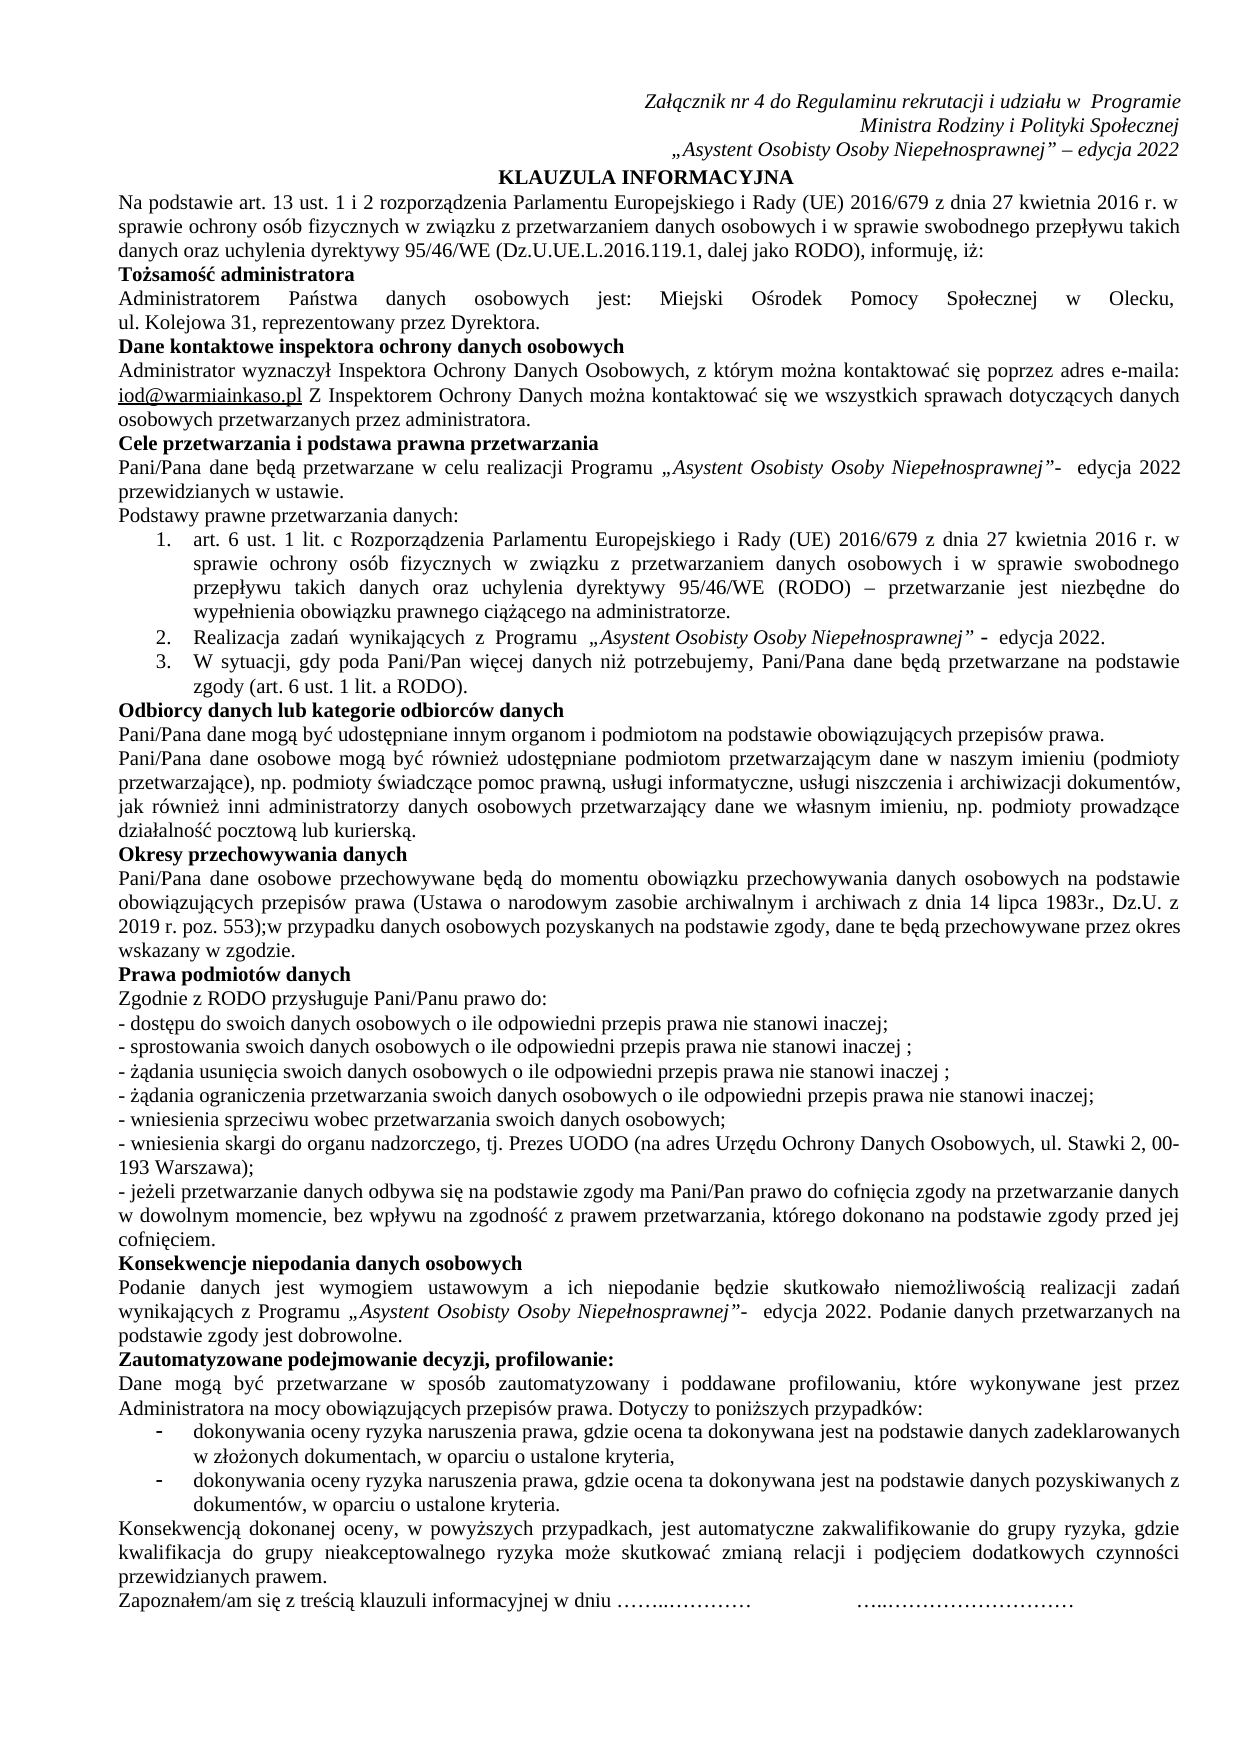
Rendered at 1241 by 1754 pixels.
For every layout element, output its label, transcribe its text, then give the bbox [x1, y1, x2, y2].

list W sytuacji, gdy poda Pani/Pan więcej danych niż potrzebujemy, Pani/Pana dane będą przetwarzane na podstawie zgody (art. 6 ust. 1 lit. a RODO). [156, 649, 1181, 698]
text Pani/Pana dane mogą być udostępniane innym organom i podmiotom na podstawie obowiązujących przepisów prawa. [118, 722, 1181, 746]
text Okresy przechowywania danych [118, 842, 1181, 866]
text - żądania ograniczenia przetwarzania swoich danych osobowych o ile odpowiedni przepis prawa nie stanowi inaczej; [118, 1083, 1181, 1107]
text Podstawy prawne przetwarzania danych: [118, 503, 1181, 527]
text Administrator wyznaczył Inspektora Ochrony Danych Osobowych, z którym można kontaktować się poprzez adres e-maila: iod@warmiainkaso.pl Z Inspektorem Ochrony Danych można kontaktować się we wszystkich sprawach dotyczących danych osobowych przetwarzanych przez administratora. [118, 358, 1181, 431]
text Zapoznałem/am się z treścią klauzuli informacyjnej w dniu ……..………… …..……………………… [118, 1588, 1181, 1612]
text - żądania usunięcia swoich danych osobowych o ile odpowiedni przepis prawa nie stanowi inaczej ; [118, 1058, 1181, 1083]
text Cele przetwarzania i podstawa prawna przetwarzania [118, 431, 1181, 455]
text - jeżeli przetwarzanie danych odbywa się na podstawie zgody ma Pani/Pan prawo do cofnięcia zgody na przetwarzanie danych w dowolnym momencie, bez wpływu na zgodność z prawem przetwarzania, którego dokonano na podstawie zgody przed jej cofnięciem. [118, 1179, 1181, 1251]
text Dane mogą być przetwarzane w sposób zautomatyzowany i poddawane profilowaniu, które wykonywane jest przez Administratora na mocy obowiązujących przepisów prawa. Dotyczy to poniższych przypadków: [118, 1371, 1181, 1419]
text Konsekwencje niepodania danych osobowych [118, 1251, 1181, 1275]
text - wniesienia skargi do organu nadzorczego, tj. Prezes UODO (na adres Urzędu Ochrony Danych Osobowych, ul. Stawki 2, 00-193 Warszawa); [118, 1131, 1181, 1179]
text - sprostowania swoich danych osobowych o ile odpowiedni przepis prawa nie stanowi inaczej ; [118, 1034, 1181, 1058]
text Pani/Pana dane będą przetwarzane w celu realizacji Programu „Asystent Osobisty Osoby Niepełnosprawnej”- edycja 2022 przewidzianych w ustawie. [118, 455, 1181, 503]
text Załącznik nr 4 do Regulaminu rekrutacji i udziału w Programie [118, 89, 1181, 113]
text Prawa podmiotów danych [118, 962, 1181, 986]
text Administratorem Państwa danych osobowych jest: Miejski Ośrodek Pomocy Społecznej w Olecku, ul. Kolejowa 31, reprezentowany przez Dyrektora. [118, 286, 1181, 334]
text Zautomatyzowane podejmowanie decyzji, profilowanie: [118, 1347, 1181, 1371]
text Pani/Pana dane osobowe przechowywane będą do momentu obowiązku przechowywania danych osobowych na podstawie obowiązujących przepisów prawa (Ustawa o narodowym zasobie archiwalnym i archiwach z dnia 14 lipca 1983r., Dz.U. z 2019 r. poz. 553);w przypadku danych osobowych pozyskanych na podstawie zgody, dane te będą przechowywane przez okres wskazany w zgodzie. [118, 866, 1181, 962]
text Zgodnie z RODO przysługuje Pani/Panu prawo do: [118, 986, 1181, 1010]
text Dane kontaktowe inspektora ochrony danych osobowych [118, 334, 1181, 358]
list dokonywania oceny ryzyka naruszenia prawa, gdzie ocena ta dokonywana jest na podstawie danych pozyskiwanych z dokumentów, w oparciu o ustalone kryteria. [156, 1468, 1181, 1516]
text - wniesienia sprzeciwu wobec przetwarzania swoich danych osobowych; [118, 1107, 1181, 1131]
text Konsekwencją dokonanej oceny, w powyższych przypadkach, jest automatyczne zakwalifikowanie do grupy ryzyka, gdzie kwalifikacja do grupy nieakceptowalnego ryzyka może skutkować zmianą relacji i podjęciem dodatkowych czynności przewidzianych prawem. [118, 1516, 1181, 1588]
text KLAUZULA INFORMACYJNA [118, 162, 1174, 190]
list Realizacja zadań wynikających z Programu „Asystent Osobisty Osoby Niepełnosprawnej” - edycja 2022. [156, 623, 1181, 649]
text Podanie danych jest wymogiem ustawowym a ich niepodanie będzie skutkowało niemożliwością realizacji zadań wynikających z Programu „Asystent Osobisty Osoby Niepełnosprawnej”- edycja 2022. Podanie danych przetwarzanych na podstawie zgody jest dobrowolne. [118, 1275, 1181, 1347]
text Pani/Pana dane osobowe mogą być również udostępniane podmiotom przetwarzającym dane w naszym imieniu (podmioty przetwarzające), np. podmioty świadczące pomoc prawną, usługi informatyczne, usługi niszczenia i archiwizacji dokumentów, jak również inni administratorzy danych osobowych przetwarzający dane we własnym imieniu, np. podmioty prowadzące działalność pocztową lub kurierską. [118, 746, 1181, 842]
list art. 6 ust. 1 lit. c Rozporządzenia Parlamentu Europejskiego i Rady (UE) 2016/679 z dnia 27 kwietnia 2016 r. w sprawie ochrony osób fizycznych w związku z przetwarzaniem danych osobowych i w sprawie swobodnego przepływu takich danych oraz uchylenia dyrektywy 95/46/WE (RODO) – przetwarzanie jest niezbędne do wypełnienia obowiązku prawnego ciążącego na administratorze. [156, 527, 1181, 623]
text „Asystent Osobisty Osoby Niepełnosprawnej” – edycja 2022 [118, 137, 1181, 161]
list dokonywania oceny ryzyka naruszenia prawa, gdzie ocena ta dokonywana jest na podstawie danych zadeklarowanych w złożonych dokumentach, w oparciu o ustalone kryteria, [156, 1419, 1181, 1468]
text Na podstawie art. 13 ust. 1 i 2 rozporządzenia Parlamentu Europejskiego i Rady (UE) 2016/679 z dnia 27 kwietnia 2016 r. w sprawie ochrony osób fizycznych w związku z przetwarzaniem danych osobowych i w sprawie swobodnego przepływu takich danych oraz uchylenia dyrektywy 95/46/WE (Dz.U.UE.L.2016.119.1, dalej jako RODO), informuję, iż: [118, 190, 1181, 262]
text - dostępu do swoich danych osobowych o ile odpowiedni przepis prawa nie stanowi inaczej; [118, 1010, 1181, 1034]
text Tożsamość administratora [118, 262, 1181, 286]
text Ministra Rodziny i Polityki Społecznej [118, 113, 1181, 137]
text Odbiorcy danych lub kategorie odbiorców danych [118, 698, 1181, 722]
